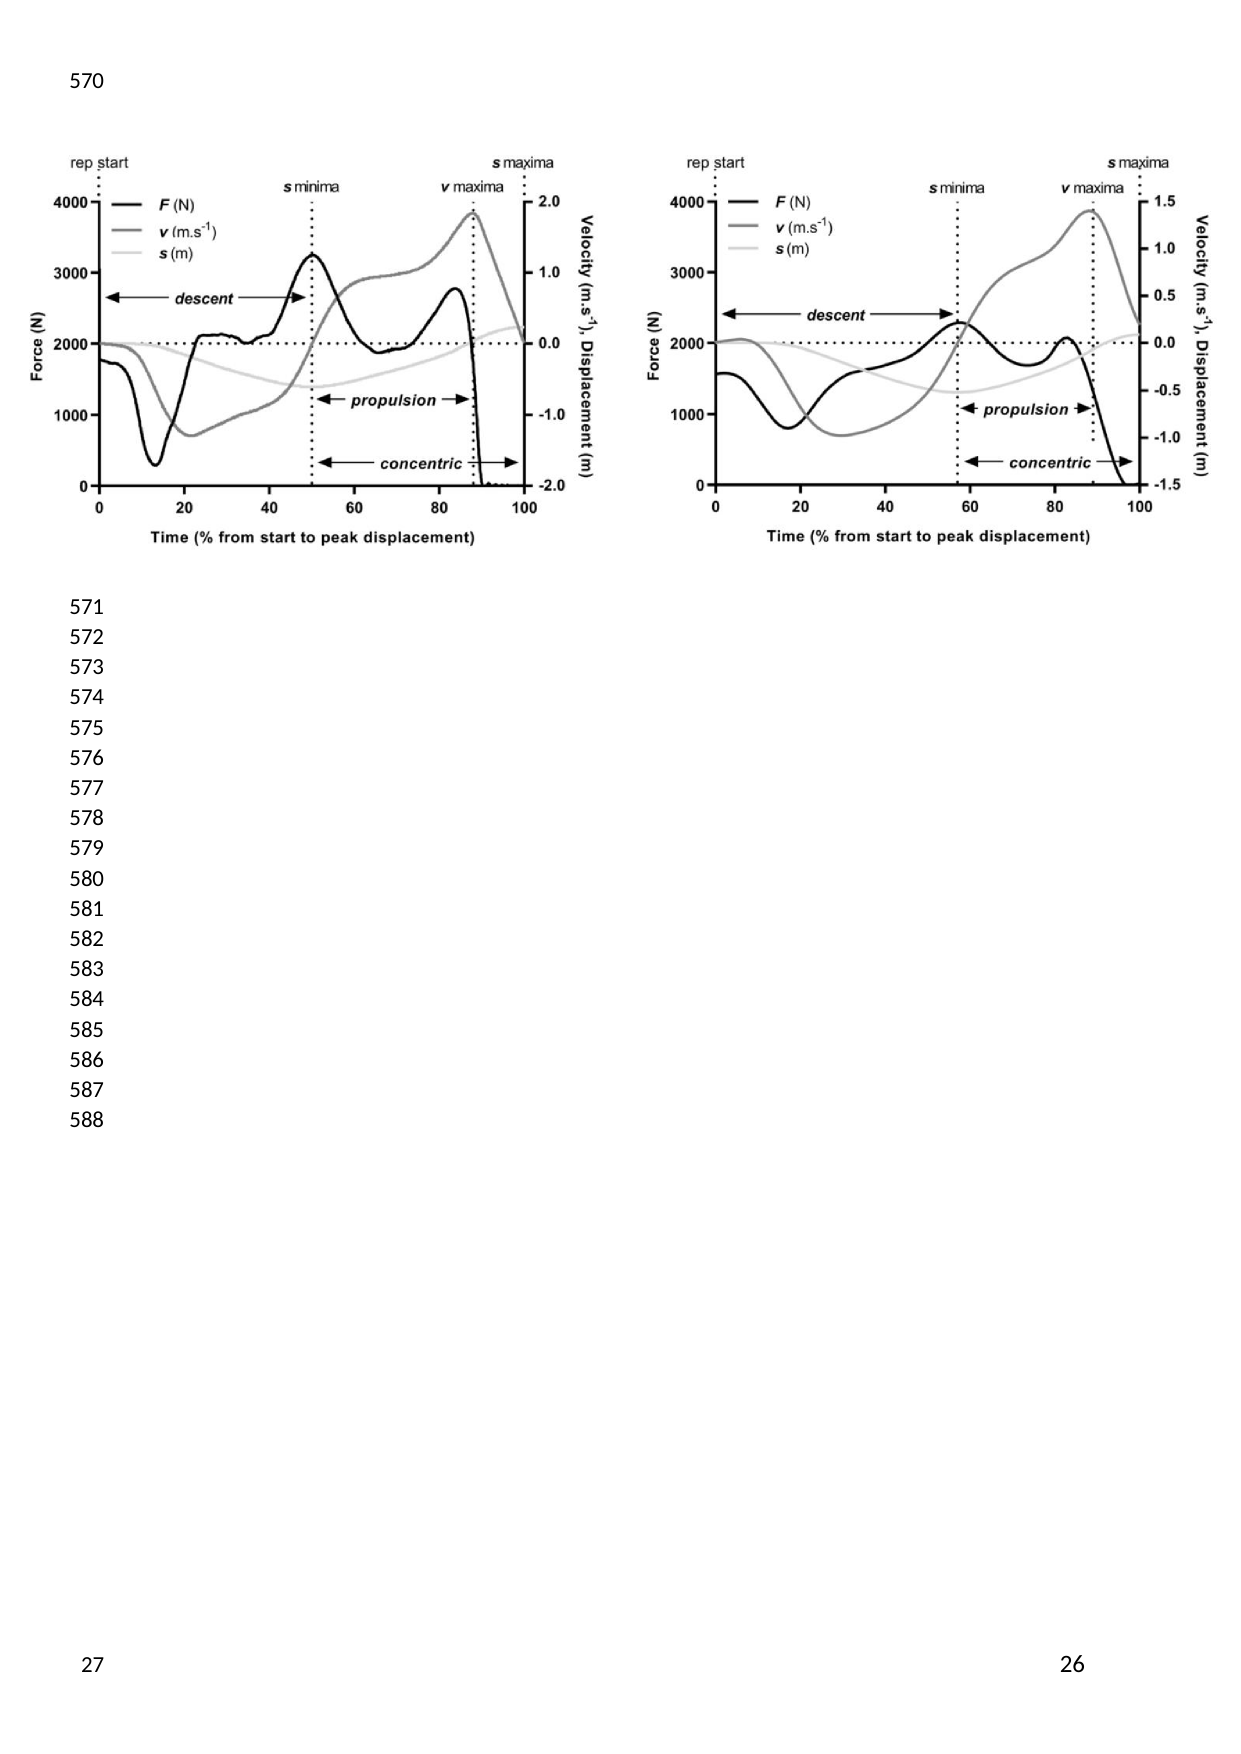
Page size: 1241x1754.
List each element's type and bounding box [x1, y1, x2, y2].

picture [0, 110, 1238, 588]
